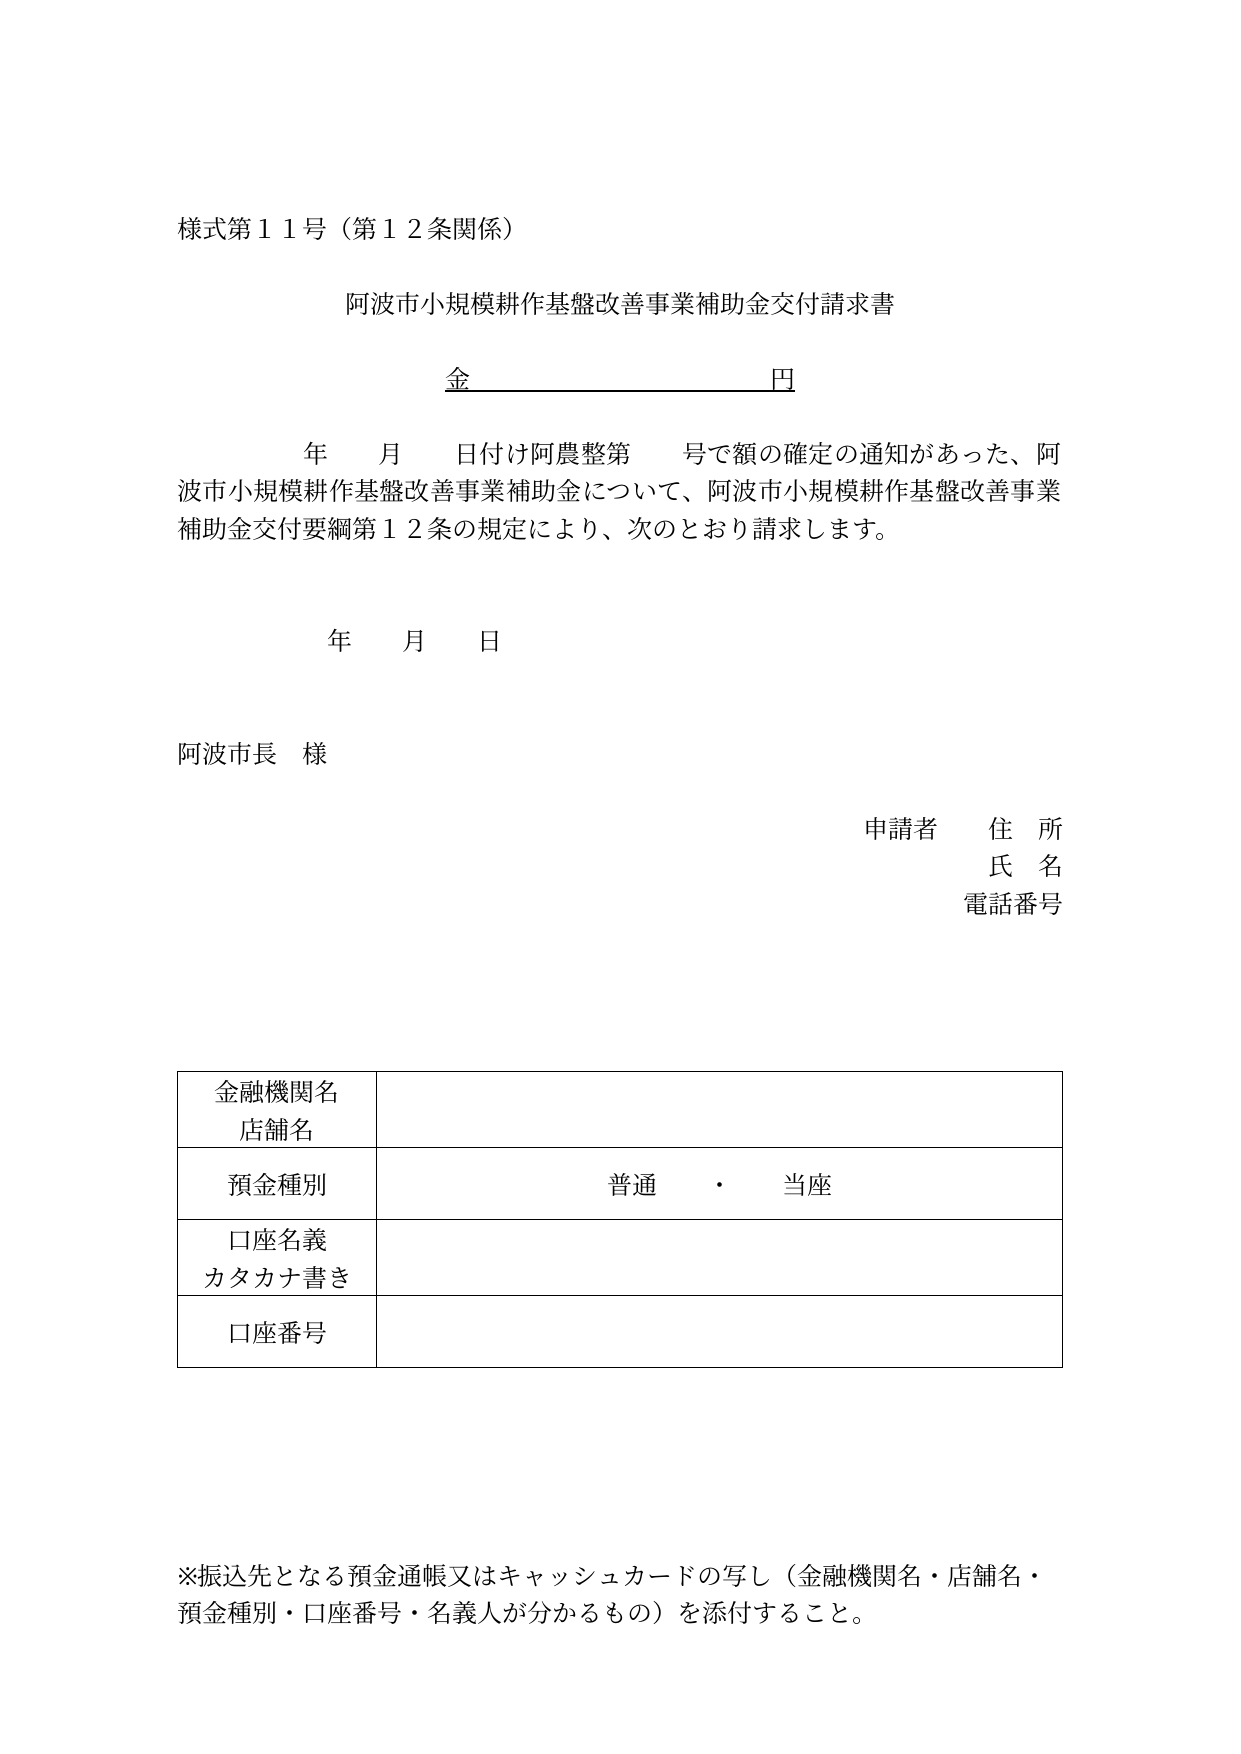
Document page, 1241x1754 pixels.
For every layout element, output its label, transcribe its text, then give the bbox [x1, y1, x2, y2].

text 金 円 [177, 359, 1063, 396]
table_cell 普通 ・ 当座 [377, 1148, 1062, 1219]
table_cell 口座番号 [178, 1296, 376, 1367]
text 様式第１１号（第１２条関係） [177, 209, 1063, 246]
table_cell 口座名義 カタカナ書き [178, 1220, 376, 1295]
text 阿波市小規模耕作基盤改善事業補助金交付請求書 [177, 284, 1063, 321]
text 氏 名 [177, 846, 1063, 884]
table_cell [377, 1296, 1062, 1367]
text 阿波市長 様 [177, 734, 1063, 771]
table_header [377, 1072, 1062, 1147]
table_cell [377, 1220, 1062, 1295]
table_cell 預金種別 [178, 1148, 376, 1219]
text 電話番号 [177, 884, 1063, 921]
table_header 金融機関名 店舗名 [178, 1072, 376, 1147]
text ※振込先となる預金通帳又はキャッシュカードの写し（金融機関名・店舗名・預金種別・口座番号・名義人が分かるもの）を添付すること。 [177, 1556, 1063, 1631]
text 申請者 住 所 [177, 809, 1063, 846]
text 年 月 日付け阿農整第 号で額の確定の通知があった、阿波市小規模耕作基盤改善事業補助金について、阿波市小規模耕作基盤改善事業補助金交付要綱第１２条の規定により、次のとおり請求します。 [177, 434, 1063, 546]
text 年 月 日 [177, 621, 1063, 659]
